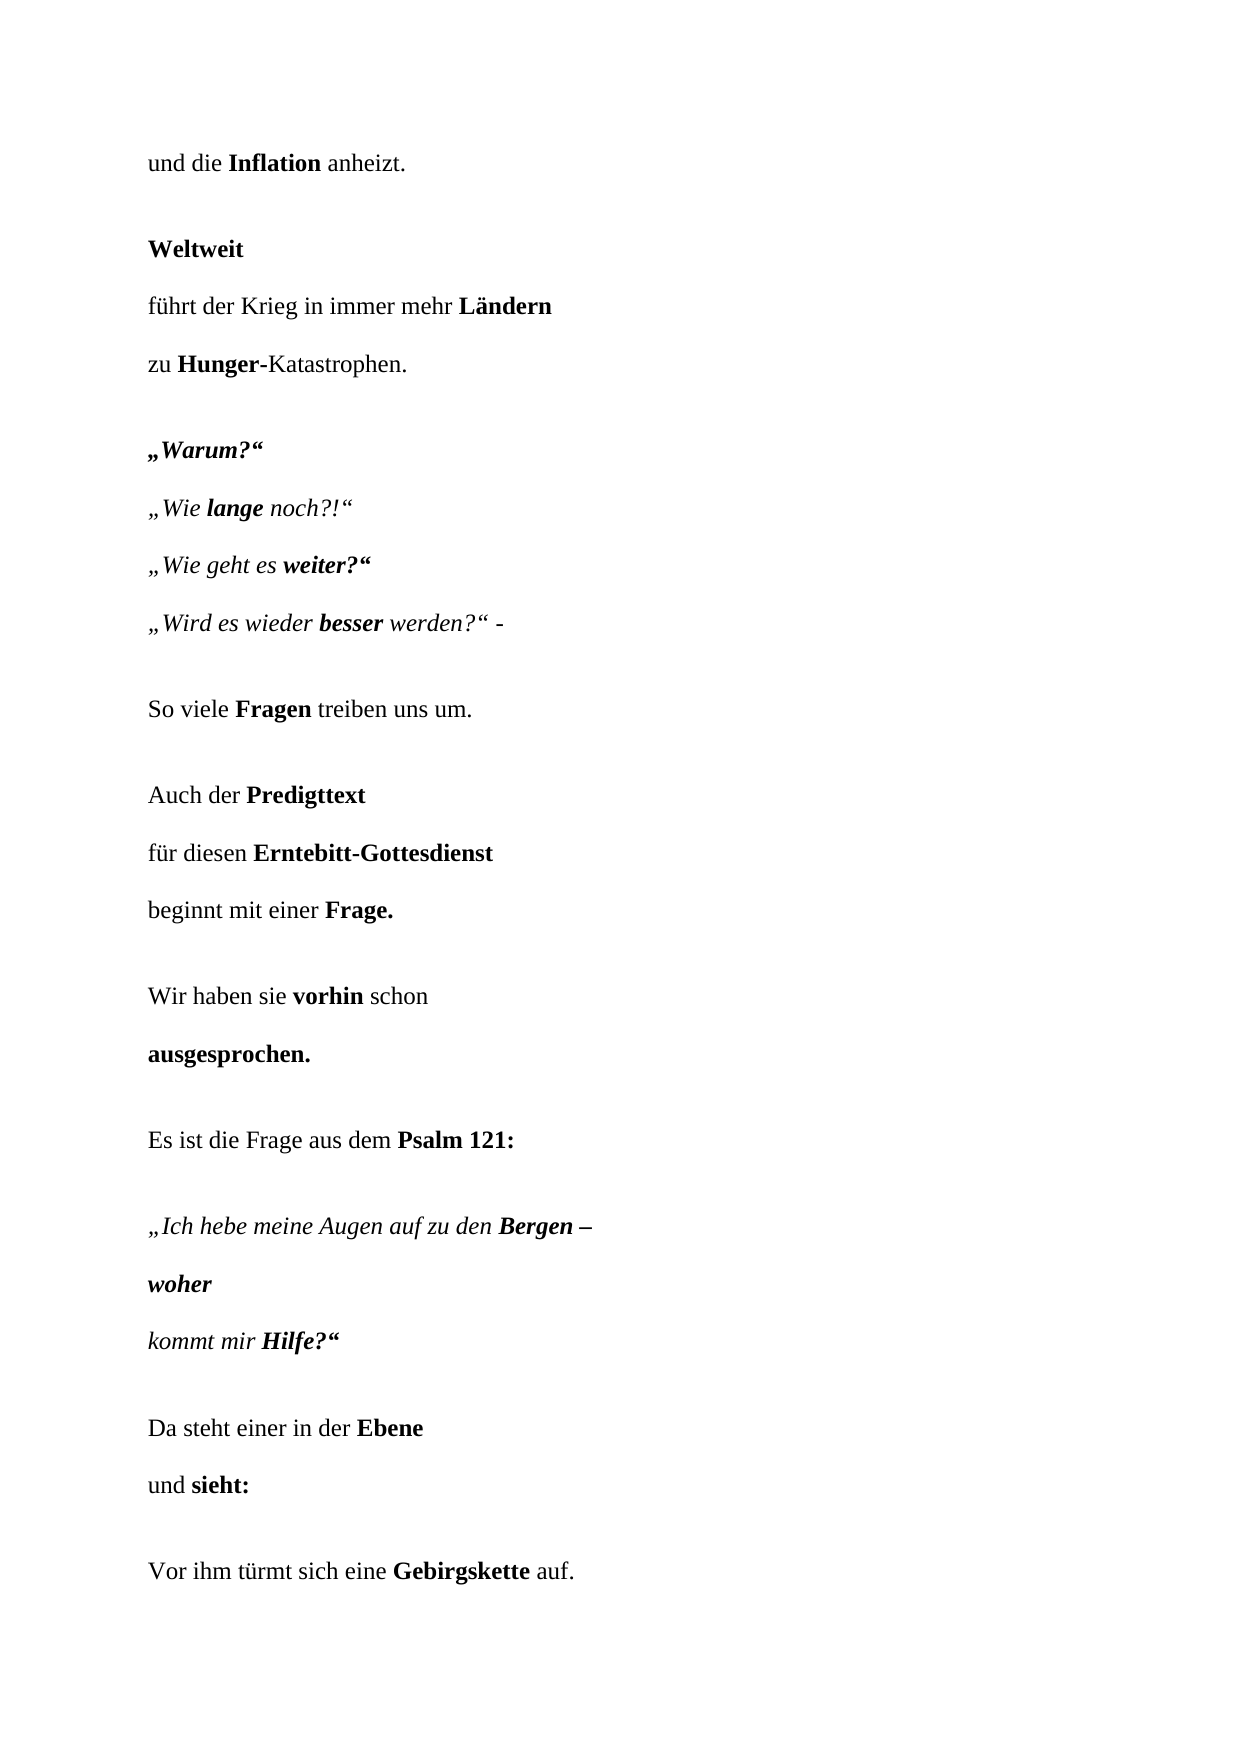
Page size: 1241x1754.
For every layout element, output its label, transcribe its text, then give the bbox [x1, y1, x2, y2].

text beginnt mit einer Frage. [148, 895, 1093, 924]
text zu Hunger-Katastrophen. [148, 349, 1093, 378]
text führt der Krieg in immer mehr Ländern [148, 291, 1093, 320]
text Weltweit [148, 234, 1093, 263]
text So viele Fragen treiben uns um. [148, 694, 1093, 723]
text kommt mir Hilfe?“ [148, 1326, 1093, 1355]
text Wir haben sie vorhin schon [148, 981, 1093, 1010]
text für diesen Erntebitt-Gottesdienst [148, 838, 1093, 866]
text ausgesprochen. [148, 1039, 1093, 1068]
text „Wie lange noch?!“ [148, 493, 1093, 521]
text „Warum?“ [148, 435, 1093, 464]
text woher [148, 1269, 1093, 1298]
text Da steht einer in der Ebene [148, 1413, 1093, 1441]
text Vor ihm türmt sich eine Gebirgskette auf. [148, 1556, 1093, 1585]
text „Ich hebe meine Augen auf zu den Bergen – [148, 1211, 1093, 1240]
text Auch der Predigttext [148, 780, 1093, 809]
text „Wie geht es weiter?“ [148, 550, 1093, 579]
text und die Inflation anheizt. [148, 148, 1093, 176]
text und sieht: [148, 1470, 1093, 1499]
text Es ist die Frage aus dem Psalm 121: [148, 1125, 1093, 1154]
text „Wird es wieder besser werden?“ - [148, 608, 1093, 636]
